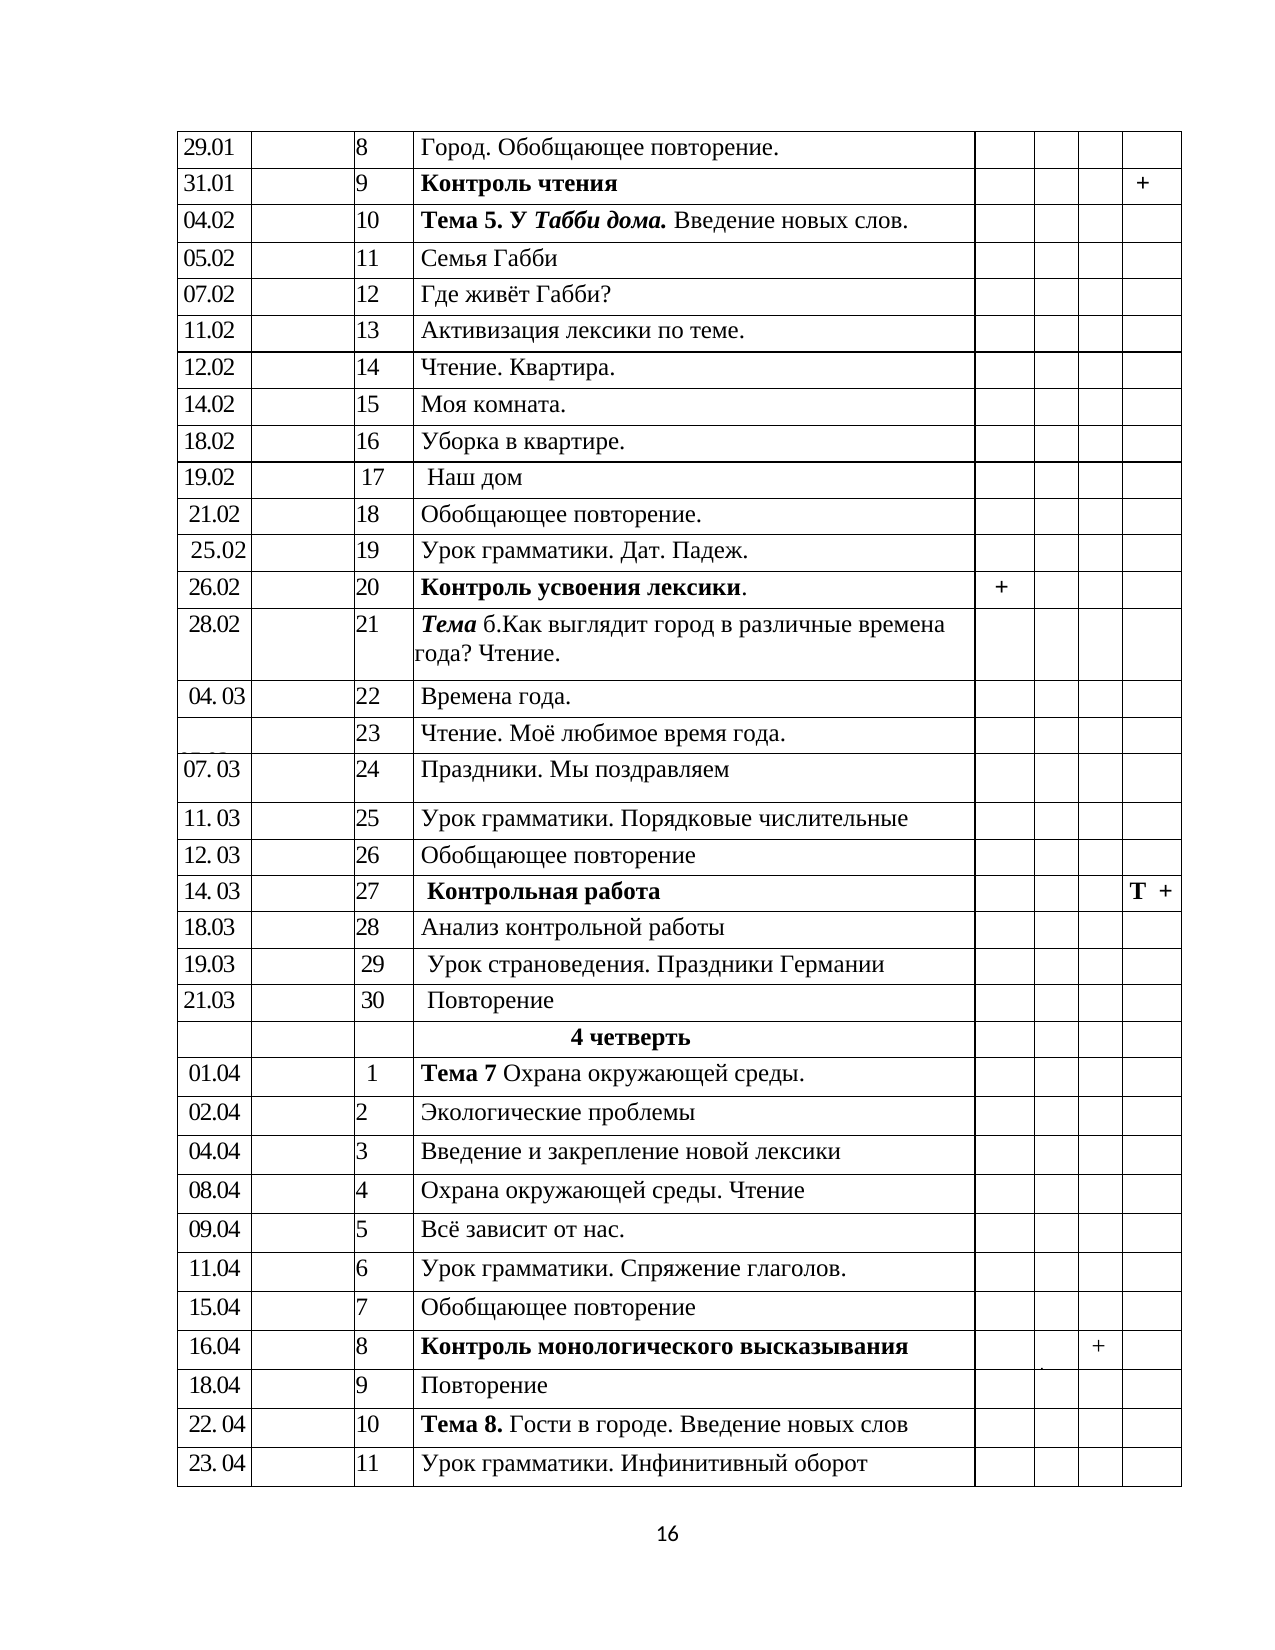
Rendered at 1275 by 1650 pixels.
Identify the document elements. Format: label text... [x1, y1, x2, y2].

table_cell Обобщающее повторение. [414, 499, 974, 534]
table_cell [1123, 949, 1181, 984]
table_cell 6 [355, 1253, 413, 1291]
table_cell 24 [355, 754, 413, 802]
table_cell Семья Габби [414, 243, 974, 278]
table_cell 04. 03 [178, 681, 251, 717]
table_cell [1123, 1175, 1181, 1213]
table_cell 14.02 [178, 389, 251, 425]
table_cell [976, 1253, 1034, 1291]
table_cell 12 [355, 279, 413, 314]
table_cell [1035, 499, 1078, 534]
table_cell Контроль чтения [414, 169, 974, 204]
table_cell 07. 03 [178, 754, 251, 802]
table_cell [976, 1331, 1034, 1369]
table_cell [1035, 1292, 1078, 1330]
table_cell [976, 1448, 1034, 1486]
table_cell [1079, 912, 1122, 948]
table_cell [1079, 353, 1122, 388]
table_cell [252, 609, 354, 680]
table_cell 8 [355, 1331, 413, 1369]
table_cell [1079, 389, 1122, 425]
table_cell [976, 1175, 1034, 1213]
table_cell [976, 499, 1034, 534]
table_cell 18 [355, 499, 413, 534]
table_cell [976, 609, 1034, 680]
table_cell [1035, 205, 1078, 242]
table_cell [1123, 1448, 1181, 1486]
table_cell 27 [355, 876, 413, 911]
table_cell [1079, 949, 1122, 984]
table_cell [1123, 1253, 1181, 1291]
table_cell 9 [355, 1370, 413, 1408]
table_cell [1035, 132, 1078, 167]
table_cell [976, 1370, 1034, 1408]
table_cell [1035, 389, 1078, 425]
table_cell [1035, 1097, 1078, 1135]
table_cell 12. 03 [178, 840, 251, 875]
table_cell [976, 949, 1034, 984]
table_cell [1079, 1409, 1122, 1447]
table_cell + [1079, 1331, 1122, 1369]
table_cell [252, 572, 354, 608]
table_cell 07.02 [178, 279, 251, 314]
table_cell 18.04 [178, 1370, 251, 1408]
table_cell Всё зависит от нас. [414, 1214, 974, 1252]
table_cell [1035, 572, 1078, 608]
table_cell Моя комната. [414, 389, 974, 425]
table_cell [252, 463, 354, 498]
table_cell [1123, 609, 1181, 680]
table_cell [1123, 243, 1181, 278]
table_cell [1035, 279, 1078, 314]
table_cell [1079, 803, 1122, 839]
table_cell [252, 912, 354, 948]
table_cell [1035, 353, 1078, 388]
table_cell [1035, 1058, 1078, 1096]
table_cell [1123, 279, 1181, 314]
table_cell [252, 389, 354, 425]
table_cell [252, 243, 354, 278]
table_cell [1123, 572, 1181, 608]
table_cell 17 [355, 463, 413, 498]
table_cell 18.03 [178, 912, 251, 948]
table_cell [1079, 132, 1122, 167]
table_cell 04.04 [178, 1136, 251, 1174]
table_cell [252, 718, 354, 753]
table_cell 11 [355, 243, 413, 278]
table_cell [1079, 426, 1122, 461]
table_cell 01.04 [178, 1058, 251, 1096]
table_cell [1079, 1214, 1122, 1252]
table_cell [1079, 316, 1122, 351]
table_cell [1123, 1058, 1181, 1096]
table_cell [976, 463, 1034, 498]
table_cell Тема 8. Гости в городе. Введение новых слов [414, 1409, 974, 1447]
table_cell [252, 1370, 354, 1408]
table_cell Тема б.Как выглядит город в различные времена года? Чтение. [414, 609, 974, 680]
table_cell [252, 754, 354, 802]
table_cell Повторение [414, 985, 974, 1021]
table_cell 11. 03 [178, 803, 251, 839]
table_cell [252, 681, 354, 717]
table_cell [252, 205, 354, 242]
table_cell 14. 03 [178, 876, 251, 911]
table_cell 25 [355, 803, 413, 839]
table_cell 02.04 [178, 1097, 251, 1135]
table_cell [1035, 243, 1078, 278]
table_cell [252, 1058, 354, 1096]
table_cell Чтение. Моё любимое время года. [414, 718, 974, 753]
table_cell + [976, 876, 1034, 911]
table_cell 14 [355, 353, 413, 388]
table_cell 21 [355, 609, 413, 680]
table_cell Урок грамматики. Порядковые числительные [414, 803, 974, 839]
table_cell 11.02 [178, 316, 251, 351]
table_cell [976, 1058, 1034, 1096]
table_cell 30 [355, 985, 413, 1021]
table_cell 8 [355, 132, 413, 167]
table_cell [1123, 389, 1181, 425]
table_cell [976, 389, 1034, 425]
table_cell [1079, 609, 1122, 680]
table_cell [252, 535, 354, 571]
table_cell 29.01 [178, 132, 251, 167]
table_cell 13 [355, 316, 413, 351]
table_cell [1079, 1175, 1122, 1213]
table_cell [1035, 985, 1078, 1021]
table_cell [252, 132, 354, 167]
table_cell Активизация лексики по теме. [414, 316, 974, 351]
table_cell [1079, 1292, 1122, 1330]
table_cell [252, 279, 354, 314]
table_cell 25.02 [178, 535, 251, 571]
table_cell Тема 5. У Табби дома. Введение новых слов. [414, 205, 974, 242]
table_cell [1123, 1136, 1181, 1174]
table_cell 10 [355, 205, 413, 242]
table_cell [252, 499, 354, 534]
table_cell [1079, 985, 1122, 1021]
table_cell 18.02 [178, 426, 251, 461]
table_cell [1079, 463, 1122, 498]
table_cell [1079, 1370, 1122, 1408]
table_cell 08.04 [178, 1175, 251, 1213]
table_cell [1035, 609, 1078, 680]
table_cell Экологические проблемы [414, 1097, 974, 1135]
table_cell [1035, 718, 1078, 753]
table_cell [1035, 316, 1078, 351]
table_cell 05.02 [178, 243, 251, 278]
table_cell [1035, 426, 1078, 461]
table_cell 3 [355, 1136, 413, 1174]
table_cell [1079, 279, 1122, 314]
table_cell Урок грамматики. Инфинитивный оборот [414, 1448, 974, 1486]
table_cell [976, 803, 1034, 839]
table_cell [1035, 803, 1078, 839]
table_cell [252, 803, 354, 839]
table_cell [1035, 1022, 1078, 1057]
table_cell [1079, 1253, 1122, 1291]
table_cell 9 [355, 169, 413, 204]
table_cell [252, 1409, 354, 1447]
table_cell [976, 426, 1034, 461]
table_cell [1079, 572, 1122, 608]
table_cell 4 четверть [414, 1022, 974, 1057]
table_cell [976, 1214, 1034, 1252]
table_cell [1079, 681, 1122, 717]
table_cell [1123, 426, 1181, 461]
table_cell Обобщающее повторение [414, 840, 974, 875]
table_cell Т + [1123, 876, 1181, 911]
table_cell 09.04 [178, 1214, 251, 1252]
table_cell [1123, 718, 1181, 753]
table_cell [252, 1292, 354, 1330]
table_cell [1079, 1022, 1122, 1057]
table_cell [1123, 1292, 1181, 1330]
table_cell [976, 169, 1034, 204]
table_cell Где живёт Габби? [414, 279, 974, 314]
table_cell [1123, 499, 1181, 534]
table_cell [976, 1022, 1034, 1057]
table_cell [1123, 205, 1181, 242]
table_cell 04.02 [178, 205, 251, 242]
table_cell [1035, 169, 1078, 204]
table_cell 31.01 [178, 169, 251, 204]
table_cell [1035, 754, 1078, 802]
table_cell [976, 132, 1034, 167]
table_cell Урок грамматики. Спряжение глаголов. [414, 1253, 974, 1291]
table_cell 21.02 [178, 499, 251, 534]
table_cell [976, 1097, 1034, 1135]
table_cell [252, 1022, 354, 1057]
table_cell [976, 279, 1034, 314]
table_cell [1123, 1214, 1181, 1252]
table_cell Охрана окружающей среды. Чтение [414, 1175, 974, 1213]
table_cell [1079, 718, 1122, 753]
table_cell Город. Обобщающее повторение. [414, 132, 974, 167]
table_cell + [1035, 1331, 1078, 1369]
table_cell [1035, 1253, 1078, 1291]
table_cell [1123, 1331, 1181, 1369]
table_cell [252, 353, 354, 388]
table_cell 10 [355, 1409, 413, 1447]
table_cell 21.03 [178, 985, 251, 1021]
table_cell [1123, 681, 1181, 717]
table_cell 5 [355, 1214, 413, 1252]
table_cell [1035, 1175, 1078, 1213]
table_cell 19 [355, 535, 413, 571]
table_cell [1035, 1214, 1078, 1252]
table_cell [976, 535, 1034, 571]
table_cell Контрольная работа [414, 876, 974, 911]
table_cell [1123, 1022, 1181, 1057]
table_cell [252, 169, 354, 204]
table_cell Анализ контрольной работы [414, 912, 974, 948]
table_cell [976, 840, 1034, 875]
table_cell 15.04 [178, 1292, 251, 1330]
table_cell 7 [355, 1292, 413, 1330]
table_cell [252, 985, 354, 1021]
table_cell [1079, 1136, 1122, 1174]
table_cell Контроль усвоения лексики. [414, 572, 974, 608]
table_cell [252, 426, 354, 461]
table_cell [976, 1136, 1034, 1174]
table_cell 19.02 [178, 463, 251, 498]
table_cell [1079, 205, 1122, 242]
table_cell [1079, 754, 1122, 802]
table_cell 26.02 [178, 572, 251, 608]
table_cell [178, 1022, 251, 1057]
table_cell [1123, 535, 1181, 571]
table_cell [1123, 132, 1181, 167]
table_cell 16.04 [178, 1331, 251, 1369]
table_cell Урок страноведения. Праздники Германии [414, 949, 974, 984]
table_cell [976, 316, 1034, 351]
table_cell 22. 04 [178, 1409, 251, 1447]
table_cell [1035, 535, 1078, 571]
table_cell 20 [355, 572, 413, 608]
table_cell [976, 681, 1034, 717]
table_cell [252, 949, 354, 984]
table_cell [1079, 243, 1122, 278]
table_cell Наш дом [414, 463, 974, 498]
table_cell Времена года. [414, 681, 974, 717]
table_cell [355, 1022, 413, 1057]
table_cell [1123, 1370, 1181, 1408]
table_cell Уборка в квартире. [414, 426, 974, 461]
table_cell 28.02 [178, 609, 251, 680]
table_cell [252, 1097, 354, 1135]
table_cell Тема 7 Охрана окружающей среды. [414, 1058, 974, 1096]
table_cell 11.04 [178, 1253, 251, 1291]
table_cell [1035, 949, 1078, 984]
table_cell [1035, 876, 1078, 911]
table_cell 22 [355, 681, 413, 717]
table_cell [1035, 1136, 1078, 1174]
table_cell [252, 840, 354, 875]
table_cell 05.03. . 03 [178, 718, 251, 753]
table_cell 16 [355, 426, 413, 461]
table_cell [252, 1175, 354, 1213]
table_cell [976, 718, 1034, 753]
table_cell [1035, 681, 1078, 717]
table_cell [252, 1253, 354, 1291]
table_cell [976, 1292, 1034, 1330]
table_cell [976, 912, 1034, 948]
table_cell 23. 04 [178, 1448, 251, 1486]
table_cell [1079, 169, 1122, 204]
table_cell 11 [355, 1448, 413, 1486]
table_cell [976, 205, 1034, 242]
table_cell [1123, 840, 1181, 875]
table_cell [1079, 1097, 1122, 1135]
table_cell [1123, 803, 1181, 839]
table_cell [1123, 754, 1181, 802]
table_cell 1 [355, 1058, 413, 1096]
table_cell 4 [355, 1175, 413, 1213]
table_cell 12.02 [178, 353, 251, 388]
table_cell Обобщающее повторение [414, 1292, 974, 1330]
table_cell [1123, 353, 1181, 388]
table_cell [252, 316, 354, 351]
table_cell + + [1123, 169, 1181, 204]
table_cell [1035, 1448, 1078, 1486]
table_cell [1079, 1448, 1122, 1486]
table_cell 23 [355, 718, 413, 753]
table_cell [1035, 1370, 1078, 1408]
table_cell [976, 985, 1034, 1021]
table_cell [976, 353, 1034, 388]
table_cell [1123, 316, 1181, 351]
table_cell [976, 1409, 1034, 1447]
table_cell Праздники. Мы поздравляем [414, 754, 974, 802]
table_cell [1079, 840, 1122, 875]
table_cell [252, 1136, 354, 1174]
table_cell [252, 1331, 354, 1369]
table_cell + + [976, 572, 1034, 608]
table_cell Повторение [414, 1370, 974, 1408]
table_cell [976, 754, 1034, 802]
table_cell [252, 1448, 354, 1486]
table_cell 26 [355, 840, 413, 875]
table_cell [976, 243, 1034, 278]
table_cell [1123, 1097, 1181, 1135]
table_cell [1079, 876, 1122, 911]
table_cell [252, 876, 354, 911]
table_cell Урок грамматики. Дат. Падеж. [414, 535, 974, 571]
table_cell 15 [355, 389, 413, 425]
table_cell [1035, 840, 1078, 875]
table_cell [1123, 985, 1181, 1021]
table_cell [1123, 1409, 1181, 1447]
table_cell Чтение. Квартира. [414, 353, 974, 388]
table_cell 28 [355, 912, 413, 948]
table_cell [1123, 463, 1181, 498]
table_cell [1079, 499, 1122, 534]
table_cell [1123, 912, 1181, 948]
table_cell [1035, 463, 1078, 498]
table_cell Контроль монологического высказывания [414, 1331, 974, 1369]
table_cell [1079, 535, 1122, 571]
table_cell [252, 1214, 354, 1252]
table_cell 19.03 [178, 949, 251, 984]
table_cell 29 [355, 949, 413, 984]
table_cell Введение и закрепление новой лексики [414, 1136, 974, 1174]
table_cell [1035, 912, 1078, 948]
table_cell [1079, 1058, 1122, 1096]
table_cell 2 [355, 1097, 413, 1135]
table_cell [1035, 1409, 1078, 1447]
